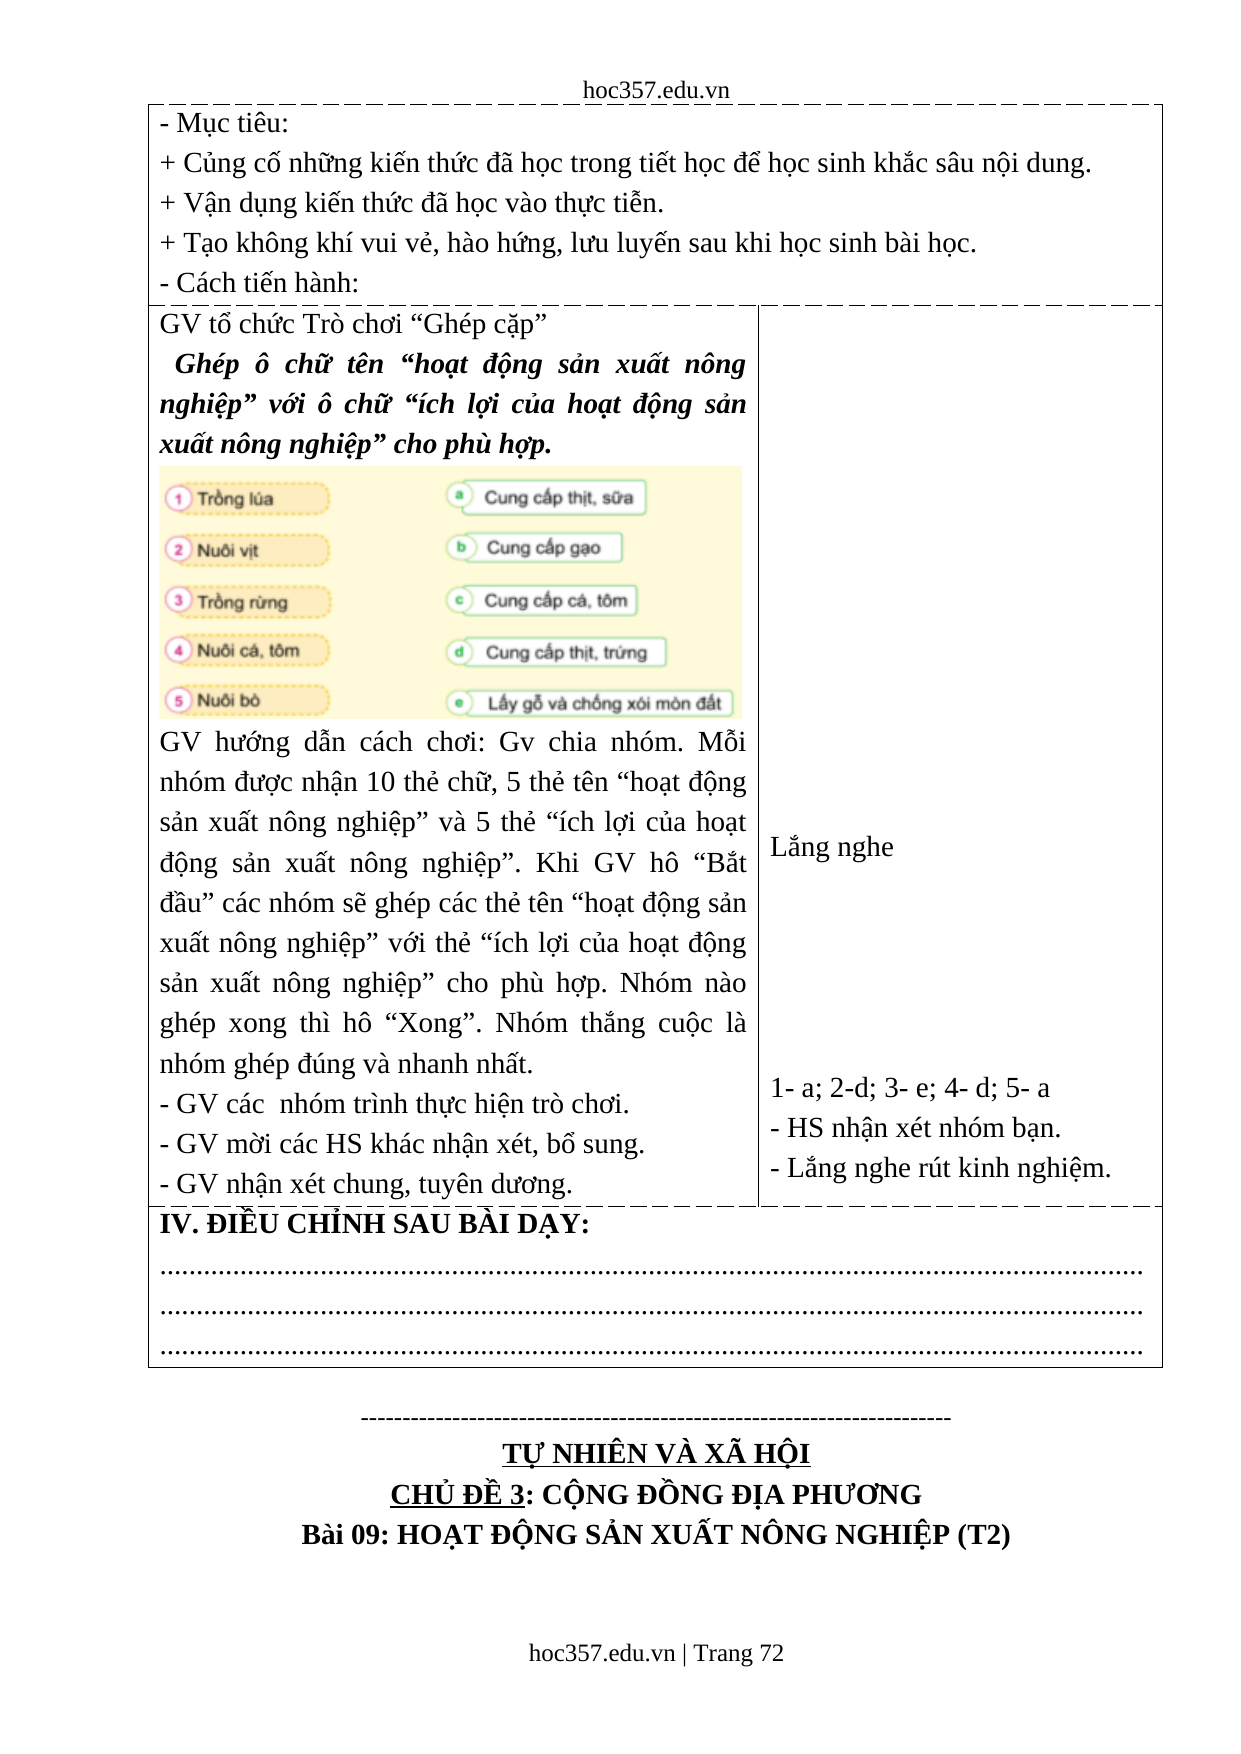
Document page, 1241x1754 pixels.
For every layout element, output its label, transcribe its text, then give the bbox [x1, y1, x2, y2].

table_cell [149, 104, 1162, 305]
text ----------------------------------------------------------------------- [159, 1402, 1153, 1431]
text CHỦ ĐỀ 3: CỘNG ĐỒNG ĐỊA PHƯƠNG [159, 1477, 1153, 1510]
table_cell IV. ĐIỀU CHỈNH SAU BÀI DẠY: ....................................................................................................................................... ....................................................................................................................................... ....................................................................................................................................... [149, 1206, 1162, 1367]
table_cell Lắng nghe 1- a; 2-d; 3- e; 4- d; 5- a - HS nhận xét nhóm bạn. - Lắng nghe rút kinh nghiệm. [759, 305, 1162, 1206]
table_cell GV tổ chức Trò chơi “Ghép cặp” Ghép ô chữ tên “hoạt động sản xuất nông nghiệp” với ô chữ “ích lợi của hoạt động sản xuất nông nghiệp” cho phù hợp. GV hướng dẫn cách chơi: Gv chia nhóm. Mỗi nhóm được nhận 10 thẻ chữ, 5 thẻ tên “hoạt động sản xuất nông nghiệp” và 5 thẻ “ích lợi của hoạt động sản xuất nông nghiệp”. Khi GV hô “Bắt đầu” các nhóm sẽ ghép các thẻ tên “hoạt động sản xuất nông nghiệp” với thẻ “ích lợi của hoạt động sản xuất nông nghiệp” cho phù hợp. Nhóm nào ghép xong thì hô “Xong”. Nhóm thắng cuộc là nhóm ghép đúng và nhanh nhất. - GV các nhóm trình thực hiện trò chơi. - GV mời các HS khác nhận xét, bổ sung. - GV nhận xét chung, tuyên dương. [149, 305, 758, 1206]
picture [159, 466, 743, 719]
text Bài 09: HOẠT ĐỘNG SẢN XUẤT NÔNG NGHIỆP (T2) [159, 1517, 1153, 1551]
text TỰ NHIÊN VÀ XÃ HỘI [159, 1437, 1153, 1470]
